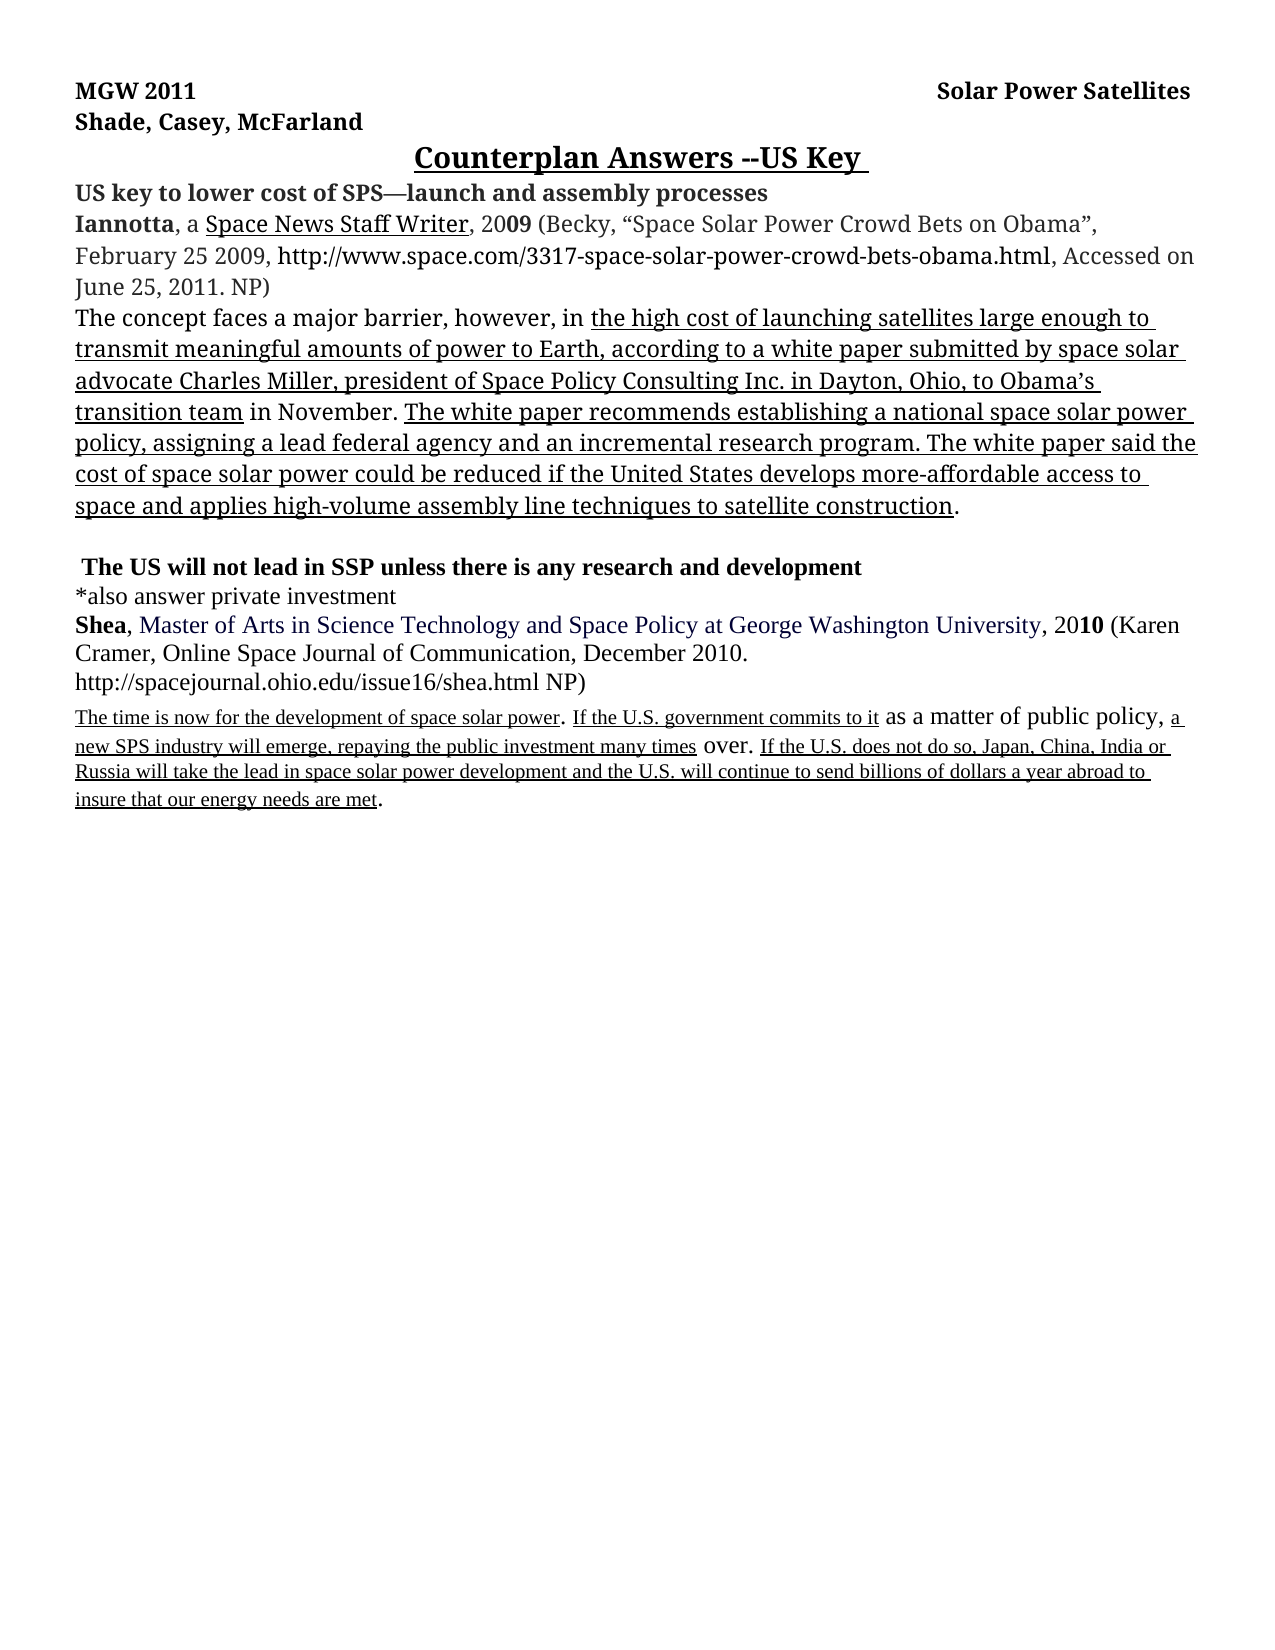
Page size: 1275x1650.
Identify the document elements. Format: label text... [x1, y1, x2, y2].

text The concept faces a major barrier, however, in the high cost of launching satellites large enough to transmit meaningful amounts of power to Earth, according to a white paper submitted by space solar advocate Charles Miller, president of Space Policy Consulting Inc. in Dayton, Ohio, to Obama’s transition team in November. The white paper recommends establishing a national space solar power policy, assigning a lead federal agency and an incremental research program. The white paper said the cost of space solar power could be reduced if the United States develops more-affordable access to space and applies high-volume assembly line techniques to satellite construction. [75, 302, 1200, 521]
subtitle Counterplan Answers --US Key [75, 137, 1200, 177]
text US key to lower cost of SPS—launch and assembly processes [75, 177, 1200, 208]
text The US will not lead in SSP unless there is any research and development [75, 552, 1200, 581]
text Iannotta, a Space News Staff Writer, 2009 (Becky, “Space Solar Power Crowd Bets on Obama”, February 25 2009, http://www.space.com/3317-space-solar-power-crowd-bets-obama.html, Accessed on June 25, 2011. NP) [75, 208, 1200, 302]
text *also answer private investment [75, 581, 1200, 610]
text The time is now for the development of space solar power. If the U.S. government commits to it as a matter of public policy, a new SPS industry will emerge, repaying the public investment many times over. If the U.S. does not do so, Japan, China, India or Russia will take the lead in space solar power development and the U.S. will continue to send billions of dollars a year abroad to insure that our energy needs are met. [75, 701, 1200, 811]
text Shea, Master of Arts in Science Technology and Space Policy at George Washington University, 2010 (Karen Cramer, Online Space Journal of Communication, December 2010. http://spacejournal.ohio.edu/issue16/shea.html NP) [75, 610, 1200, 696]
